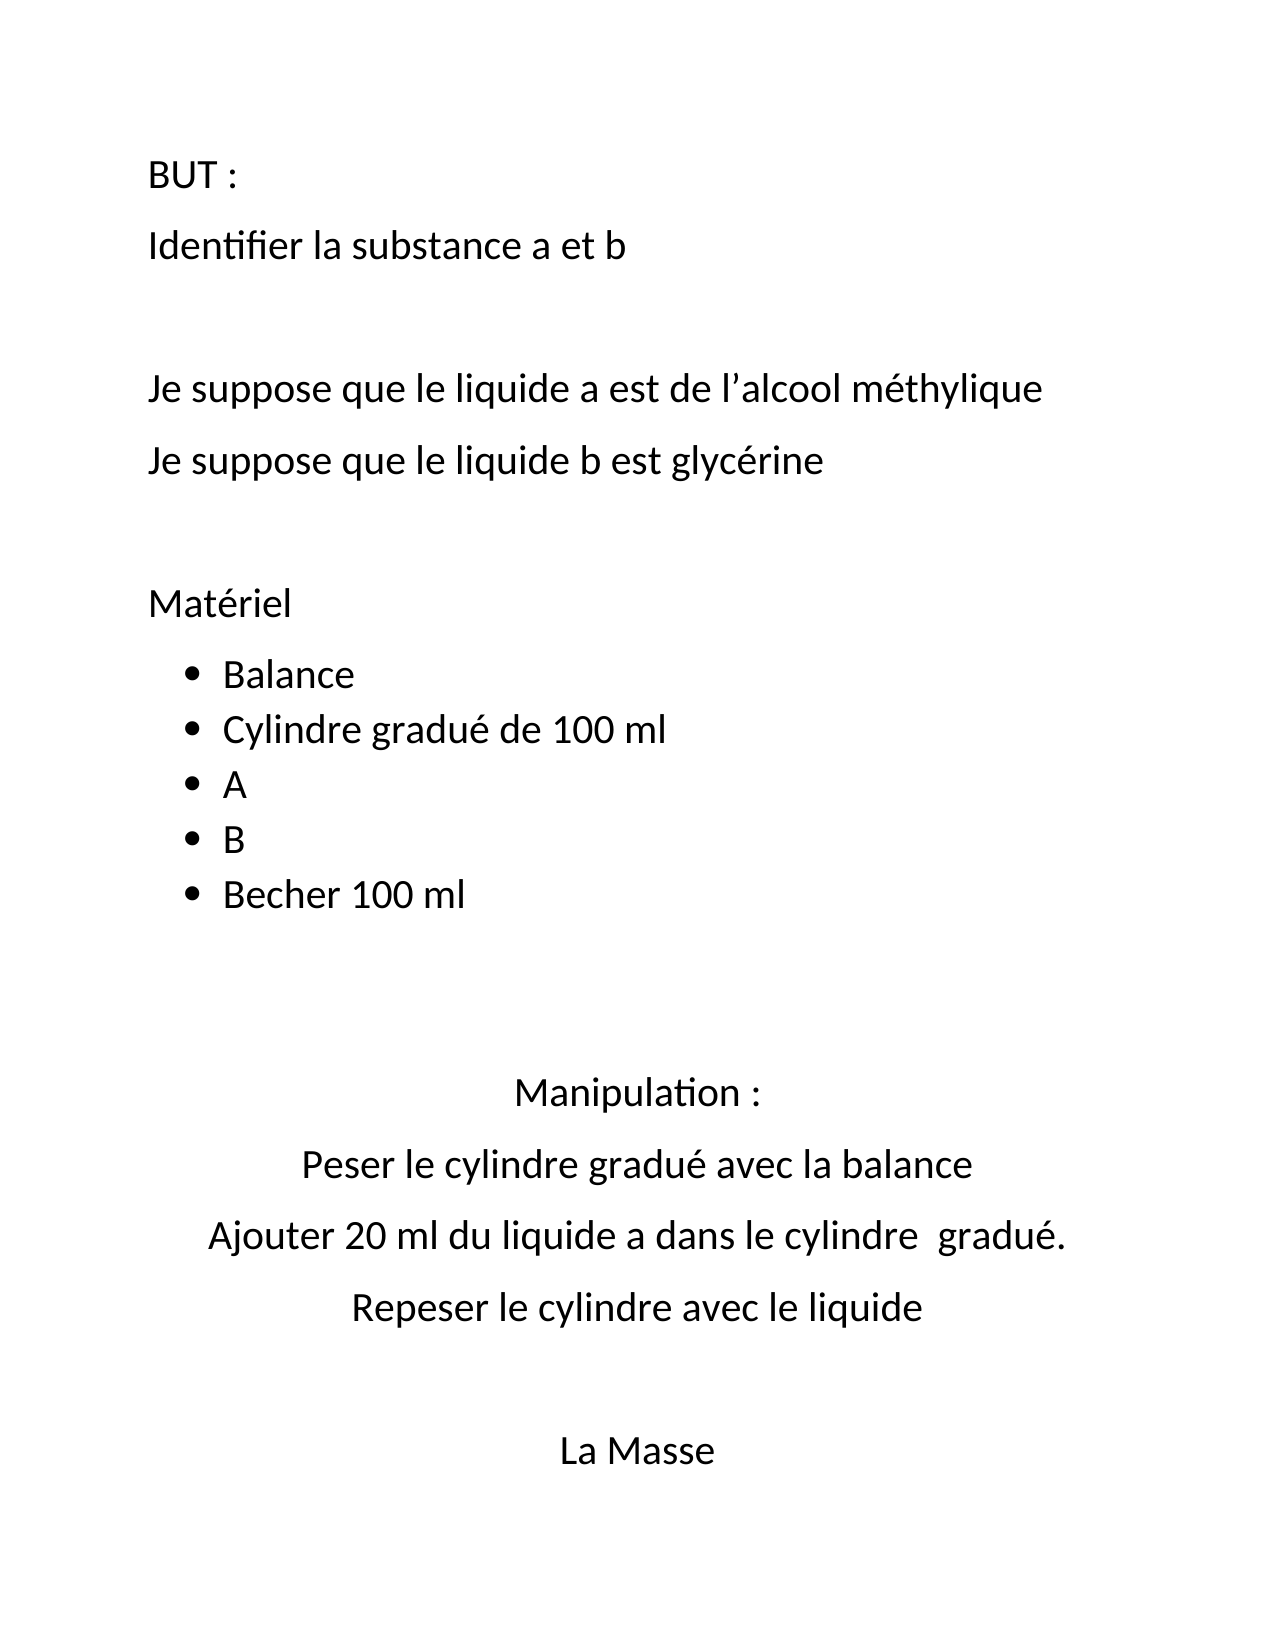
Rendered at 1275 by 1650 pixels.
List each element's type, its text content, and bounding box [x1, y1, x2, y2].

list Cylindre gradué de 100 ml [185, 703, 1127, 754]
text BUT : [148, 148, 1127, 198]
list B [185, 813, 1127, 864]
text Je suppose que le liquide b est glycérine [148, 434, 1127, 485]
text Je suppose que le liquide a est de l’alcool méthylique [148, 362, 1127, 413]
list Balance [185, 648, 1127, 699]
text Matériel [148, 577, 1127, 628]
text Manipulation : [148, 1066, 1127, 1117]
text Ajouter 20 ml du liquide a dans le cylindre gradué. [148, 1209, 1127, 1260]
list Becher 100 ml [185, 868, 1127, 919]
text La Masse [148, 1424, 1127, 1475]
text Repeser le cylindre avec le liquide [148, 1281, 1127, 1332]
text Peser le cylindre gradué avec la balance [148, 1138, 1127, 1188]
text Identifier la substance a et b [148, 219, 1127, 270]
list A [185, 758, 1127, 809]
